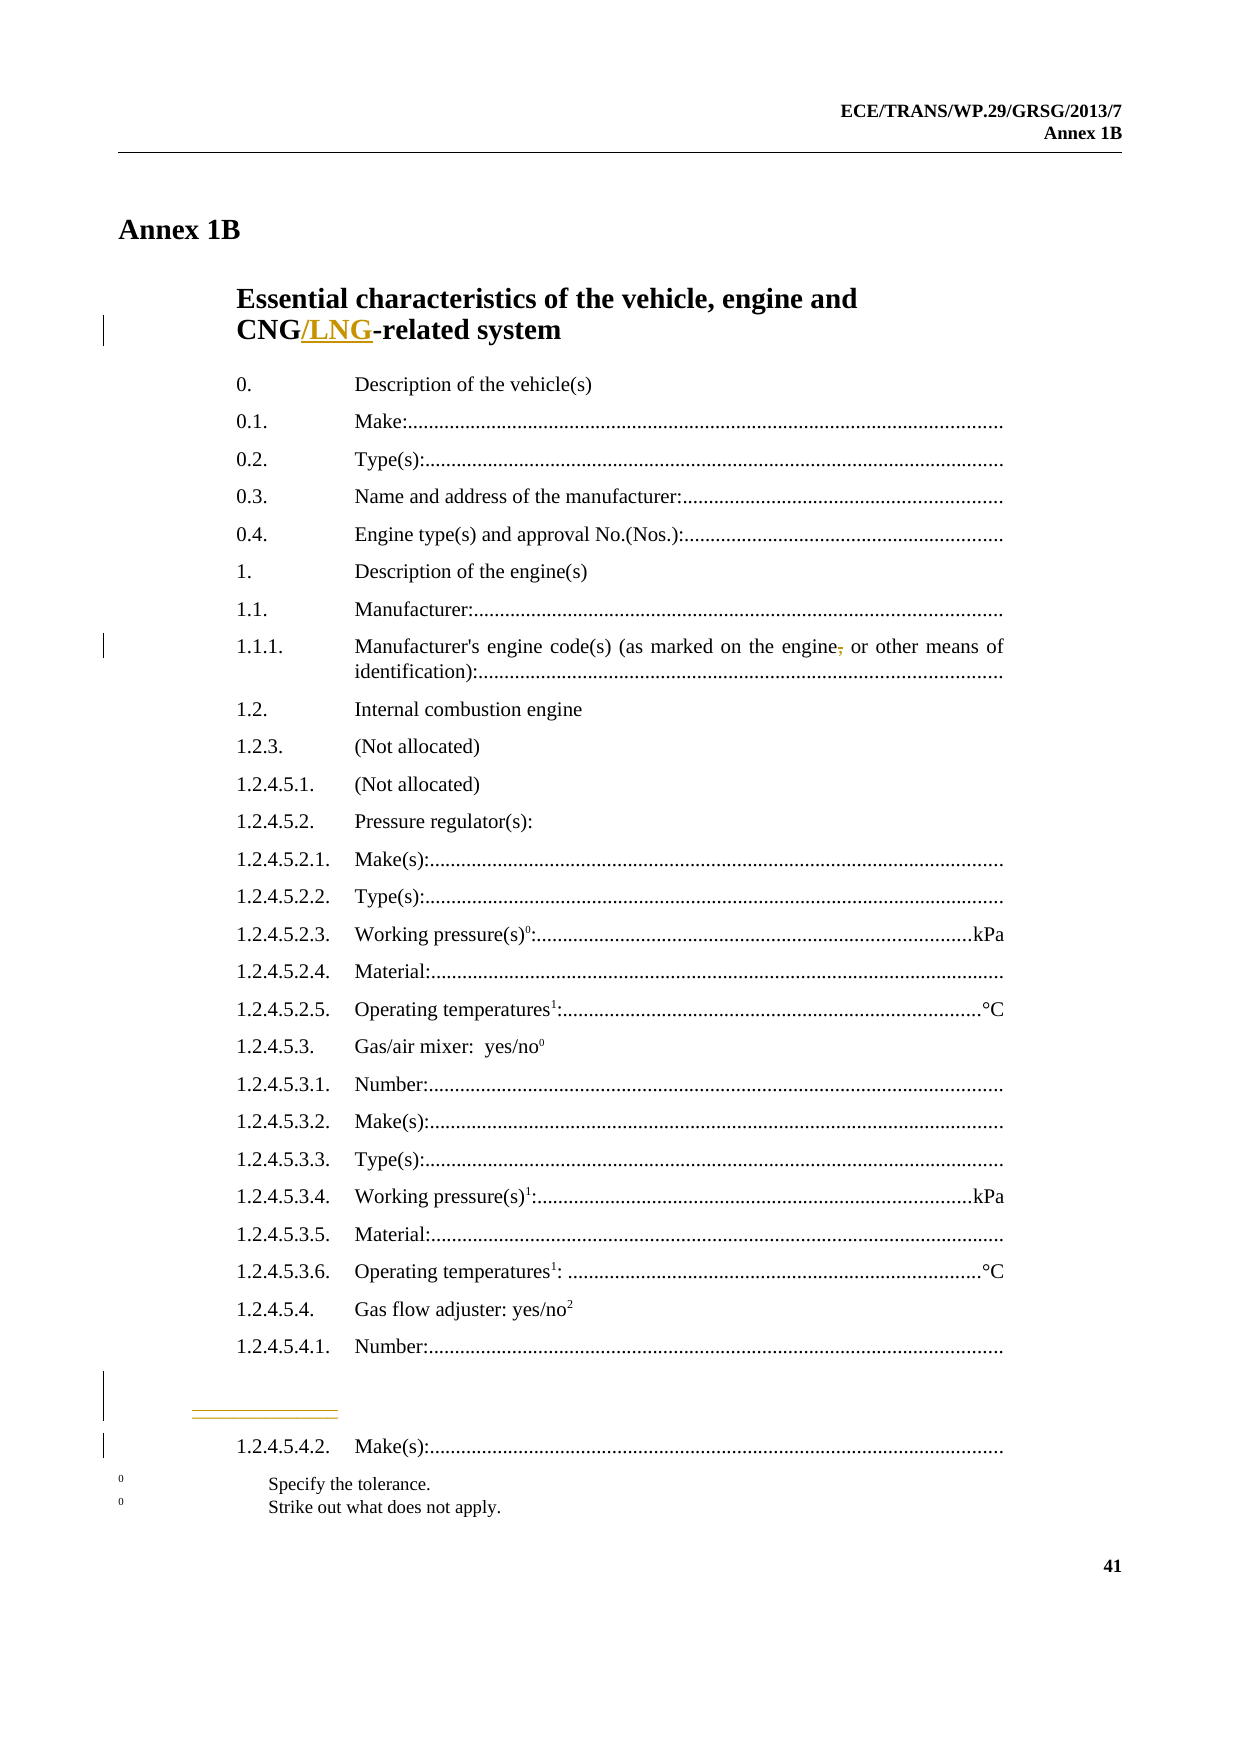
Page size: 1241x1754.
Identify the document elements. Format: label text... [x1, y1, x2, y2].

text 1.2.4.5.2.4. Material: [236, 958, 1004, 983]
text 1.2.4.5.2.3. Working pressure(s): kPa [236, 921, 1004, 946]
text 1.2.4.5.3.4. Working pressure(s)1: kPa [236, 1183, 1004, 1208]
text 1. Description of the engine(s) [236, 558, 1004, 583]
text 0.3. Name and address of the manufacturer: [236, 483, 1004, 508]
text 1.2.4.5.3.5. Material: [236, 1221, 1004, 1246]
text 1.2.4.5.2.2. Type(s): [236, 883, 1004, 908]
text 1.2. Internal combustion engine [236, 696, 1004, 721]
text 1.2.4.5.2.5. Operating temperatures1: °C [236, 996, 1004, 1021]
text 1.2.4.5.3. Gas/air mixer: yes/no [236, 1033, 1004, 1058]
text 1.2.3. (Not allocated) [236, 733, 1004, 758]
text 1.2.4.5.4.2. Make(s): [236, 1433, 1004, 1458]
text 1.2.4.5.3.6. Operating temperatures1: °C [236, 1258, 1004, 1283]
text 1.2.4.5.4. Gas flow adjuster: yes/no2 [236, 1296, 1004, 1321]
text 1.2.4.5.1. (Not allocated) [236, 771, 1004, 796]
text 0.2. Type(s): [236, 446, 1004, 471]
text 1.2.4.5.3.3. Type(s): [236, 1146, 1004, 1171]
text Essential characteristics of the vehicle, engine and CNG-related system [118, 283, 1004, 346]
text 1.1.1. Manufacturer's engine code(s) (as marked on the engine or other means of identification): [236, 633, 1004, 683]
text 1.2.4.5.2. Pressure regulator(s): [236, 808, 1004, 833]
text 1.2.4.5.3.1. Number: [236, 1071, 1004, 1096]
text 1.2.4.5.4.1. Number: [236, 1333, 1004, 1358]
text 1.2.4.5.3.2. Make(s): [236, 1108, 1004, 1133]
text Annex 1B [118, 215, 1004, 246]
text 1.2.4.5.2.1. Make(s): [236, 846, 1004, 871]
text 0.1. Make: [236, 408, 1004, 433]
text 0.4. Engine type(s) and approval No.(Nos.): [236, 521, 1004, 546]
text 1.1. Manufacturer: [236, 596, 1004, 621]
text 0. Description of the vehicle(s) [236, 371, 1004, 396]
